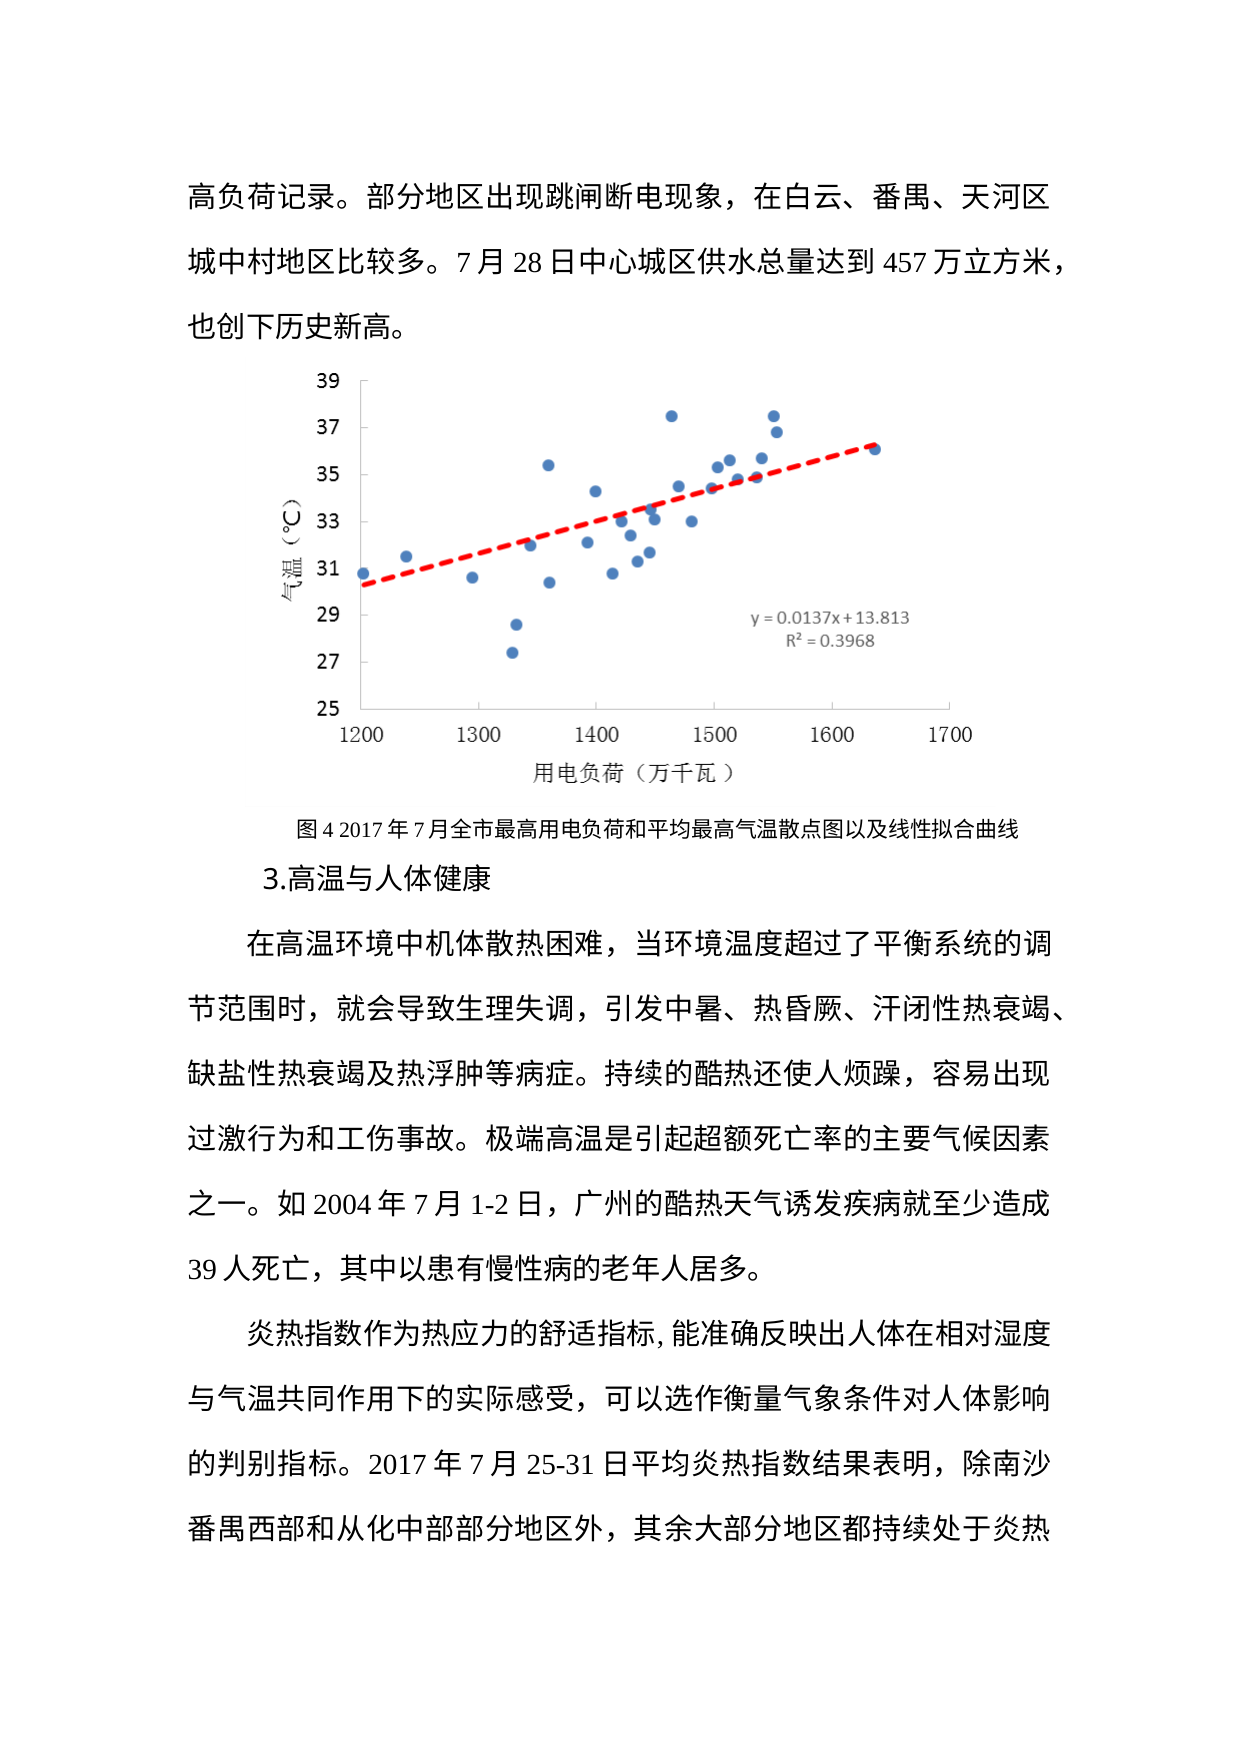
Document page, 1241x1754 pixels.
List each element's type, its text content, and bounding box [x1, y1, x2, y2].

picture [244, 357, 996, 808]
text 图4 2017年7月全市最高用电负荷和平均最高气温散点图以及线性拟合曲线 [262, 812, 1053, 844]
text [187, 1299, 1053, 1559]
text 在高温环境中机体散热困难，当环境温度超过了平衡系统的调节范围时，就会导致生理失调，引发中暑、热昏厥、汗闭性热衰竭、缺盐性热衰竭及热浮肿等病症。持续的酷热还使人烦躁，容易出现过激行为和工伤事故。极端高温是引起超额死亡率的主要气候因素之一。如2004年7月1-2日，广州的酷热天气诱发疾病就至少造成39人死亡，其中以患有慢性病的老年人居多。 [187, 909, 1053, 1299]
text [187, 162, 1053, 357]
text 3.高温与人体健康 [262, 844, 1053, 909]
